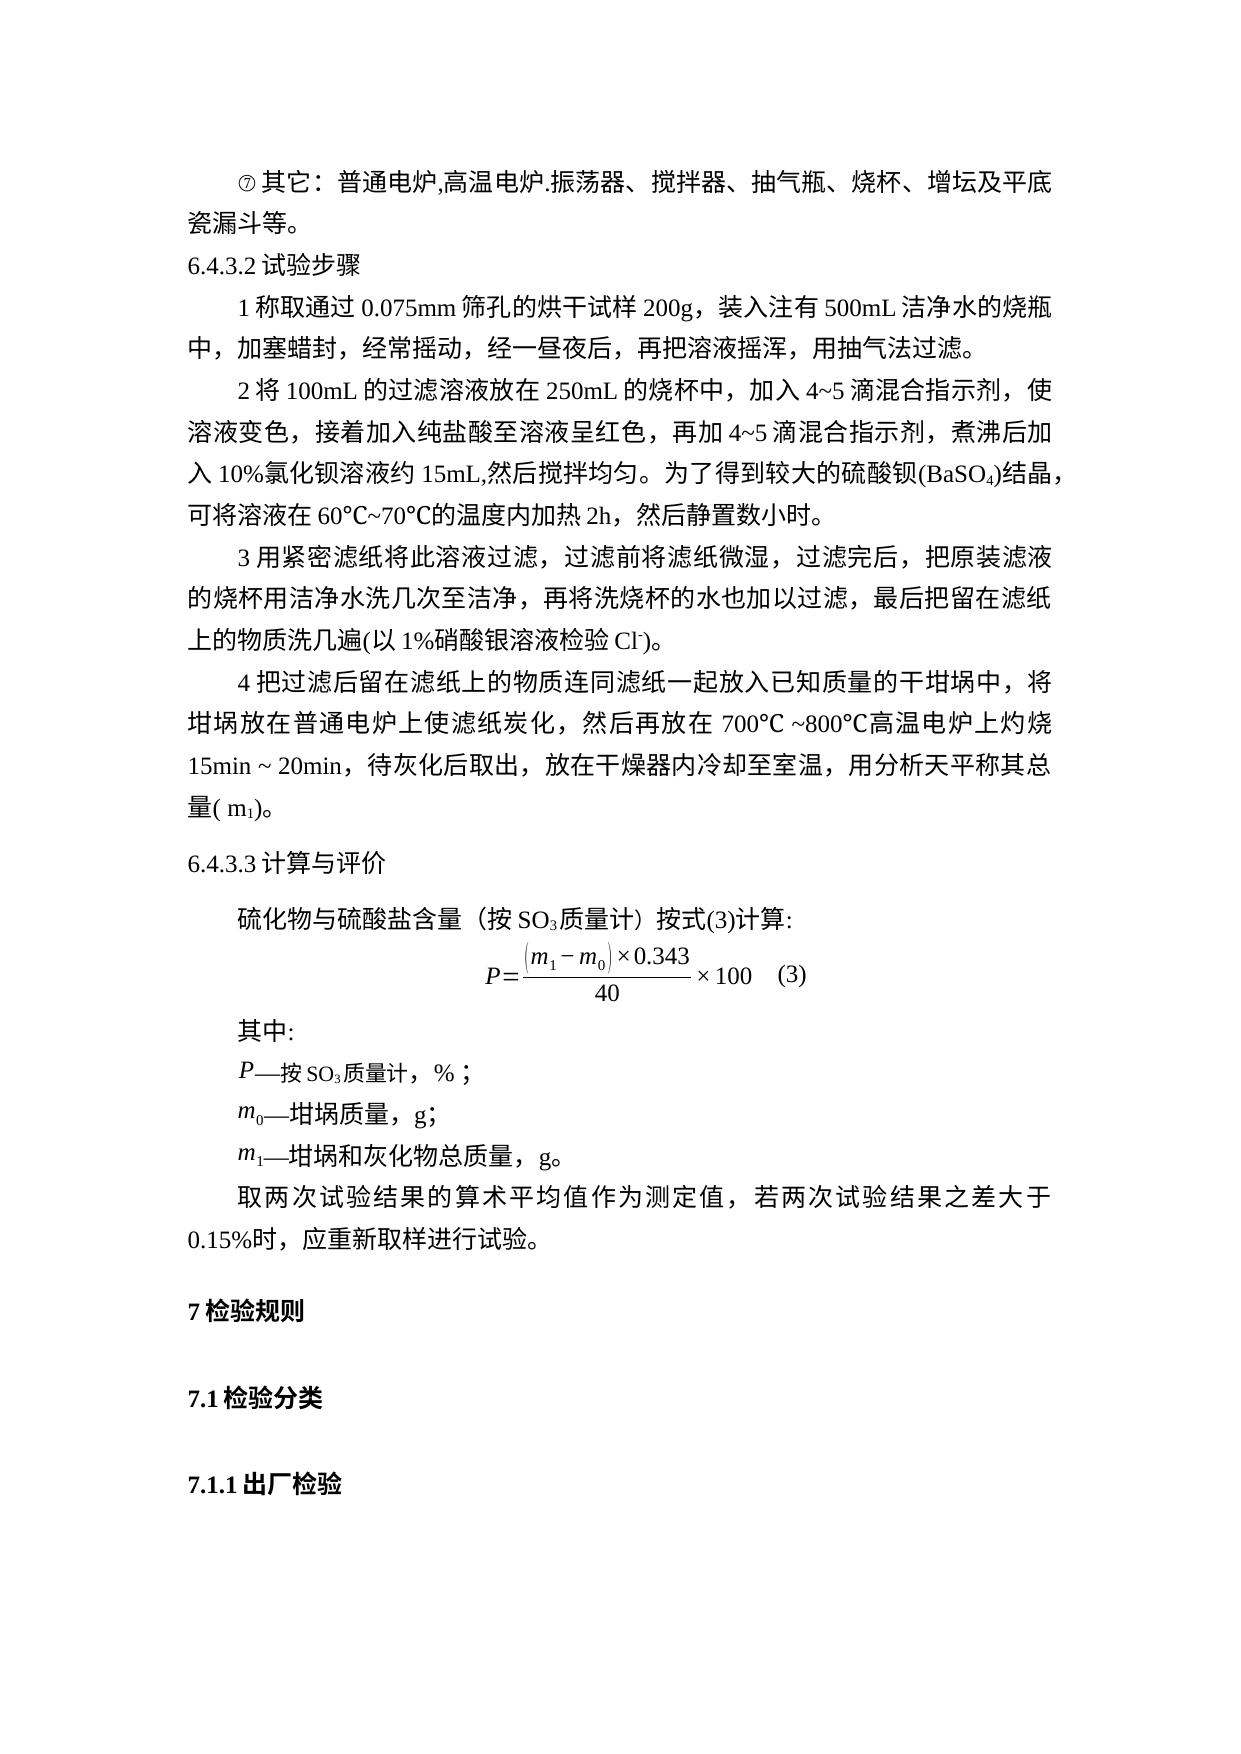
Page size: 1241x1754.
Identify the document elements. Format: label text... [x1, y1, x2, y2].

text 7.1.1出厂检验 [187, 1451, 1053, 1516]
text 取两次试验结果的算术平均值作为测定值，若两次试验结果之差大于0.15%时，应重新取样进行试验。 [187, 1178, 1053, 1256]
text —坩埚和灰化物总质量，g。 [187, 1136, 1053, 1172]
text 其中: [187, 1011, 1053, 1047]
text 硫化物与硫酸盐含量（按SO3质量计）按式(3)计算: [187, 899, 1053, 935]
text 4把过滤后留在滤纸上的物质连同滤纸一起放入已知质量的干坩埚中，将坩埚放在普通电炉上使滤纸炭化，然后再放在700℃ ~800℃高温电炉上灼烧15min ~ 20min，待灰化后取出，放在干燥器内冷却至室温，用分析天平称其总量( m1)。 [187, 662, 1053, 823]
text 6.4.3.3计算与评价 [187, 829, 1053, 894]
text 3用紧密滤纸将此溶液过滤，过滤前将滤纸微湿，过滤完后，把原装滤液的烧杯用洁净水洗几次至洁净，再将洗烧杯的水也加以过滤，最后把留在滤纸上的物质洗几遍(以1%硝酸银溶液检验Cl-)。 [187, 537, 1053, 657]
text —按SO3质量计，% ； [187, 1053, 1053, 1089]
text —坩埚质量，g； [187, 1094, 1053, 1131]
text (3) [187, 941, 1053, 1007]
text 7检验规则 [187, 1277, 1053, 1342]
text ⑦其它：普通电炉,高温电炉.振荡器、搅拌器、抽气瓶、烧杯、增坛及平底瓷漏斗等。 [187, 162, 1053, 240]
text 7.1检验分类 [187, 1364, 1053, 1429]
text 6.4.3.2试验步骤 [187, 245, 1053, 282]
text 1称取通过0.075mm筛孔的烘干试样200g，装入注有500mL洁净水的烧瓶中，加塞蜡封，经常摇动，经一昼夜后，再把溶液摇浑，用抽气法过滤。 [187, 287, 1053, 365]
text 2将100mL的过滤溶液放在250mL的烧杯中，加入4~5滴混合指示剂，使溶液变色，接着加入纯盐酸至溶液呈红色，再加4~5滴混合指示剂，煮沸后加入10%氯化钡溶液约15mL,然后搅拌均匀。为了得到较大的硫酸钡(BaSO4)结晶，可将溶液在60℃~70℃的温度内加热2h，然后静置数小时。 [187, 370, 1053, 532]
